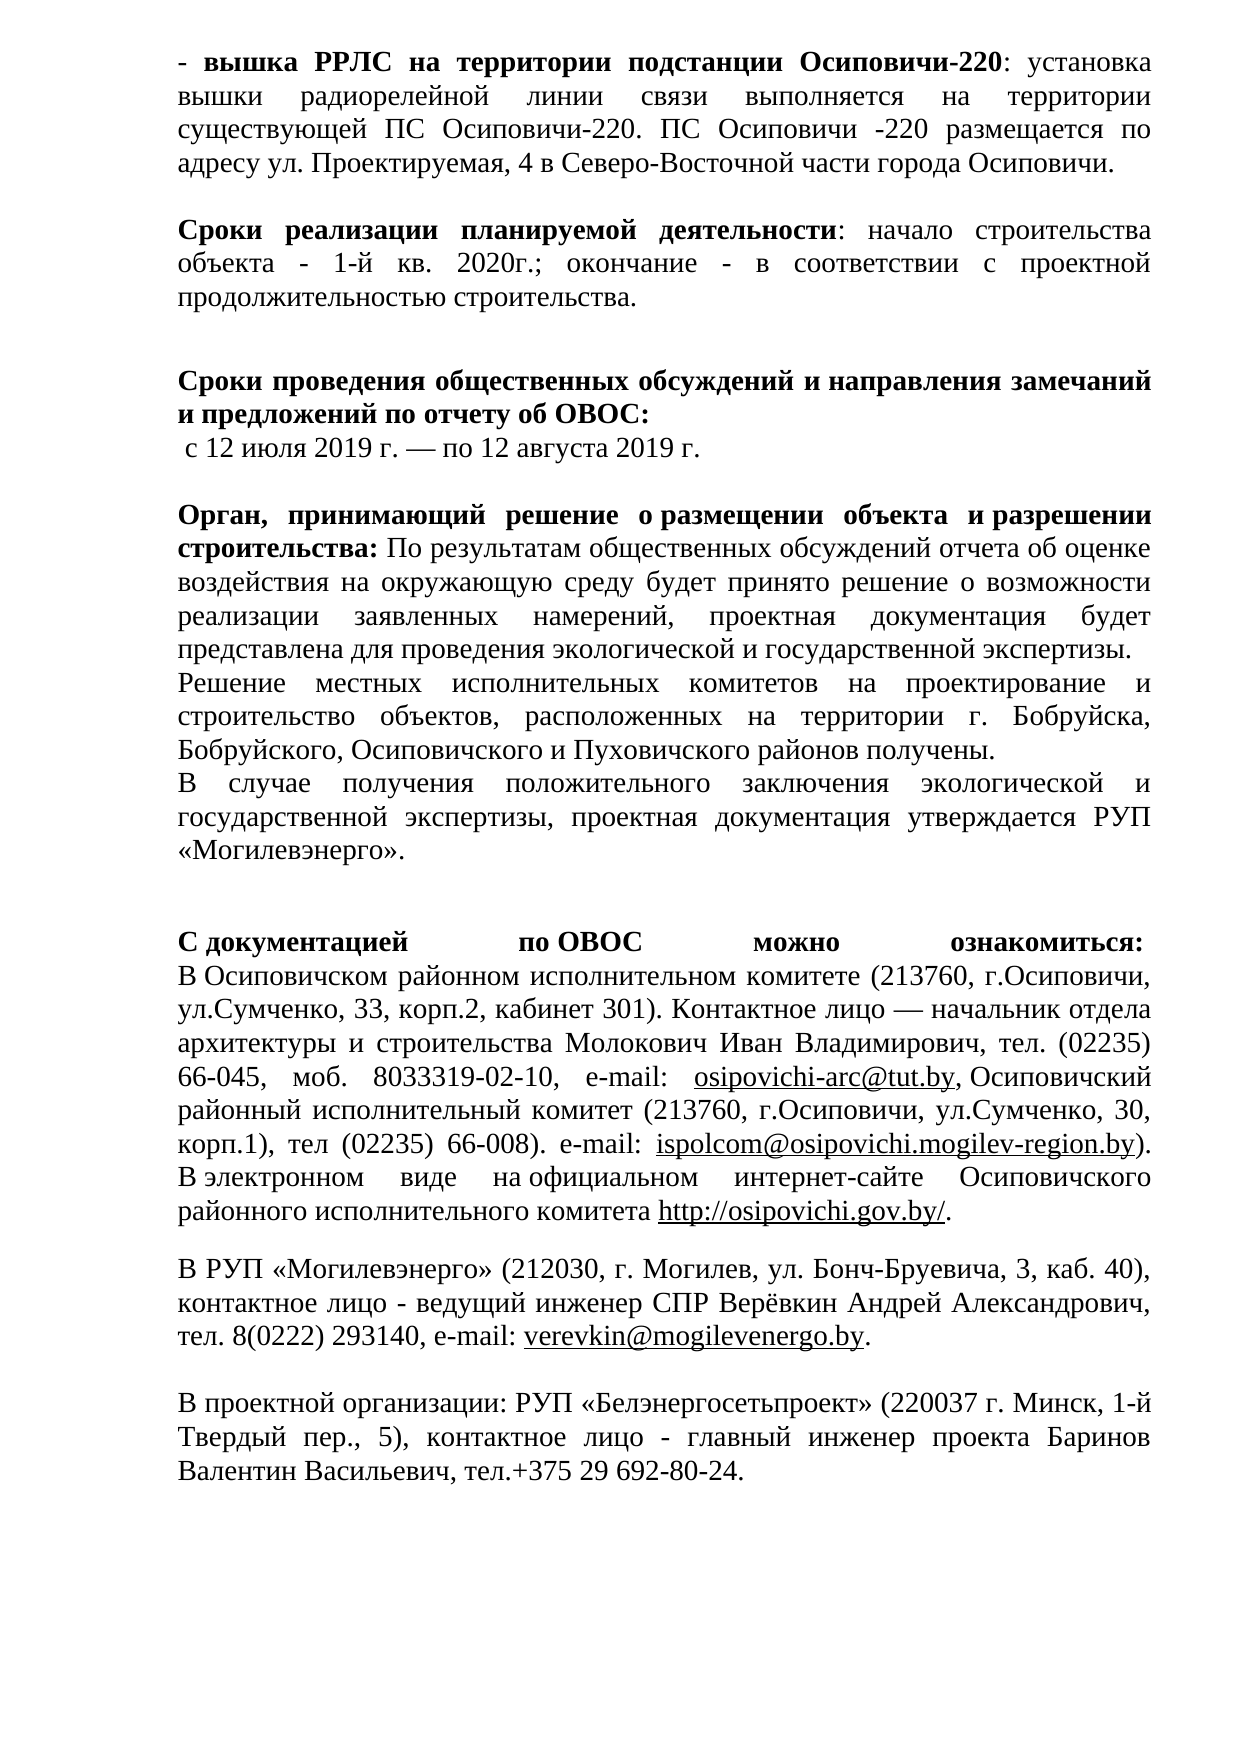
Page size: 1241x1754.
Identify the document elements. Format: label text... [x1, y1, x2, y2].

text Решение местных исполнительных комитетов на проектирование и строительство объектов, расположенных на территории г. Бобруйска, Бобруйского, Осиповичского и Пуховичского районов получены. [177, 665, 1152, 765]
text - вышка РРЛС на территории подстанции Осиповичи-220: установка вышки радиорелейной линии связи выполняется на территории существующей ПС Осиповичи-220. ПС Осиповичи -220 размещается по адресу ул. Проектируемая, 4 в Северо-Восточной части города Осиповичи. [177, 44, 1152, 178]
text с 12 июля 2019 г. — по 12 августа 2019 г. [177, 430, 1152, 463]
text Сроки реализации планируемой деятельности: начало строительства объекта - 1-й кв. 2020г.; окончание - в соответствии с проектной продолжительностью строительства. [177, 212, 1152, 313]
text Сроки проведения общественных обсуждений и направления замечаний и предложений по отчету об ОВОС: [177, 363, 1152, 430]
text В случае получения положительного заключения экологической и государственной экспертизы, проектная документация утверждается РУП «Могилевэнерго». [177, 765, 1152, 866]
text Орган, принимающий решение о размещении объекта и разрешении строительства: По результатам общественных обсуждений отчета об оценке воздействия на окружающую среду будет принято решение о возможности реализации заявленных намерений, проектная документация будет представлена для проведения экологической и государственной экспертизы. [177, 497, 1152, 665]
text В проектной организации: РУП «Белэнергосетьпроект» (220037 г. Минск, 1-й Твердый пер., 5), контактное лицо - главный инженер проекта Баринов Валентин Васильевич, тел.+375 29 692-80-24. [177, 1386, 1152, 1486]
text С документацией по ОВОС можно ознакомиться: В Осиповичском районном исполнительном комитете (213760, г.Осиповичи, ул.Сумченко, 33, корп.2, кабинет 301). Контактное лицо — начальник отдела архитектуры и строительства Молокович Иван Владимирович, тел. (02235) 66-045, моб. 8033319-02-10, e-mail: osipovichi-arc@tut.by, Осиповичский районный исполнительный комитет (213760, г.Осиповичи, ул.Сумченко, 30, корп.1), тел (02235) 66-008). e-mail: ispolcom@osipovichi.mogilev-region.by). В электронном виде на официальном интернет-сайте Осиповичского районного исполнительного комитета http://osipovichi.gov.by/. [177, 924, 1152, 1226]
